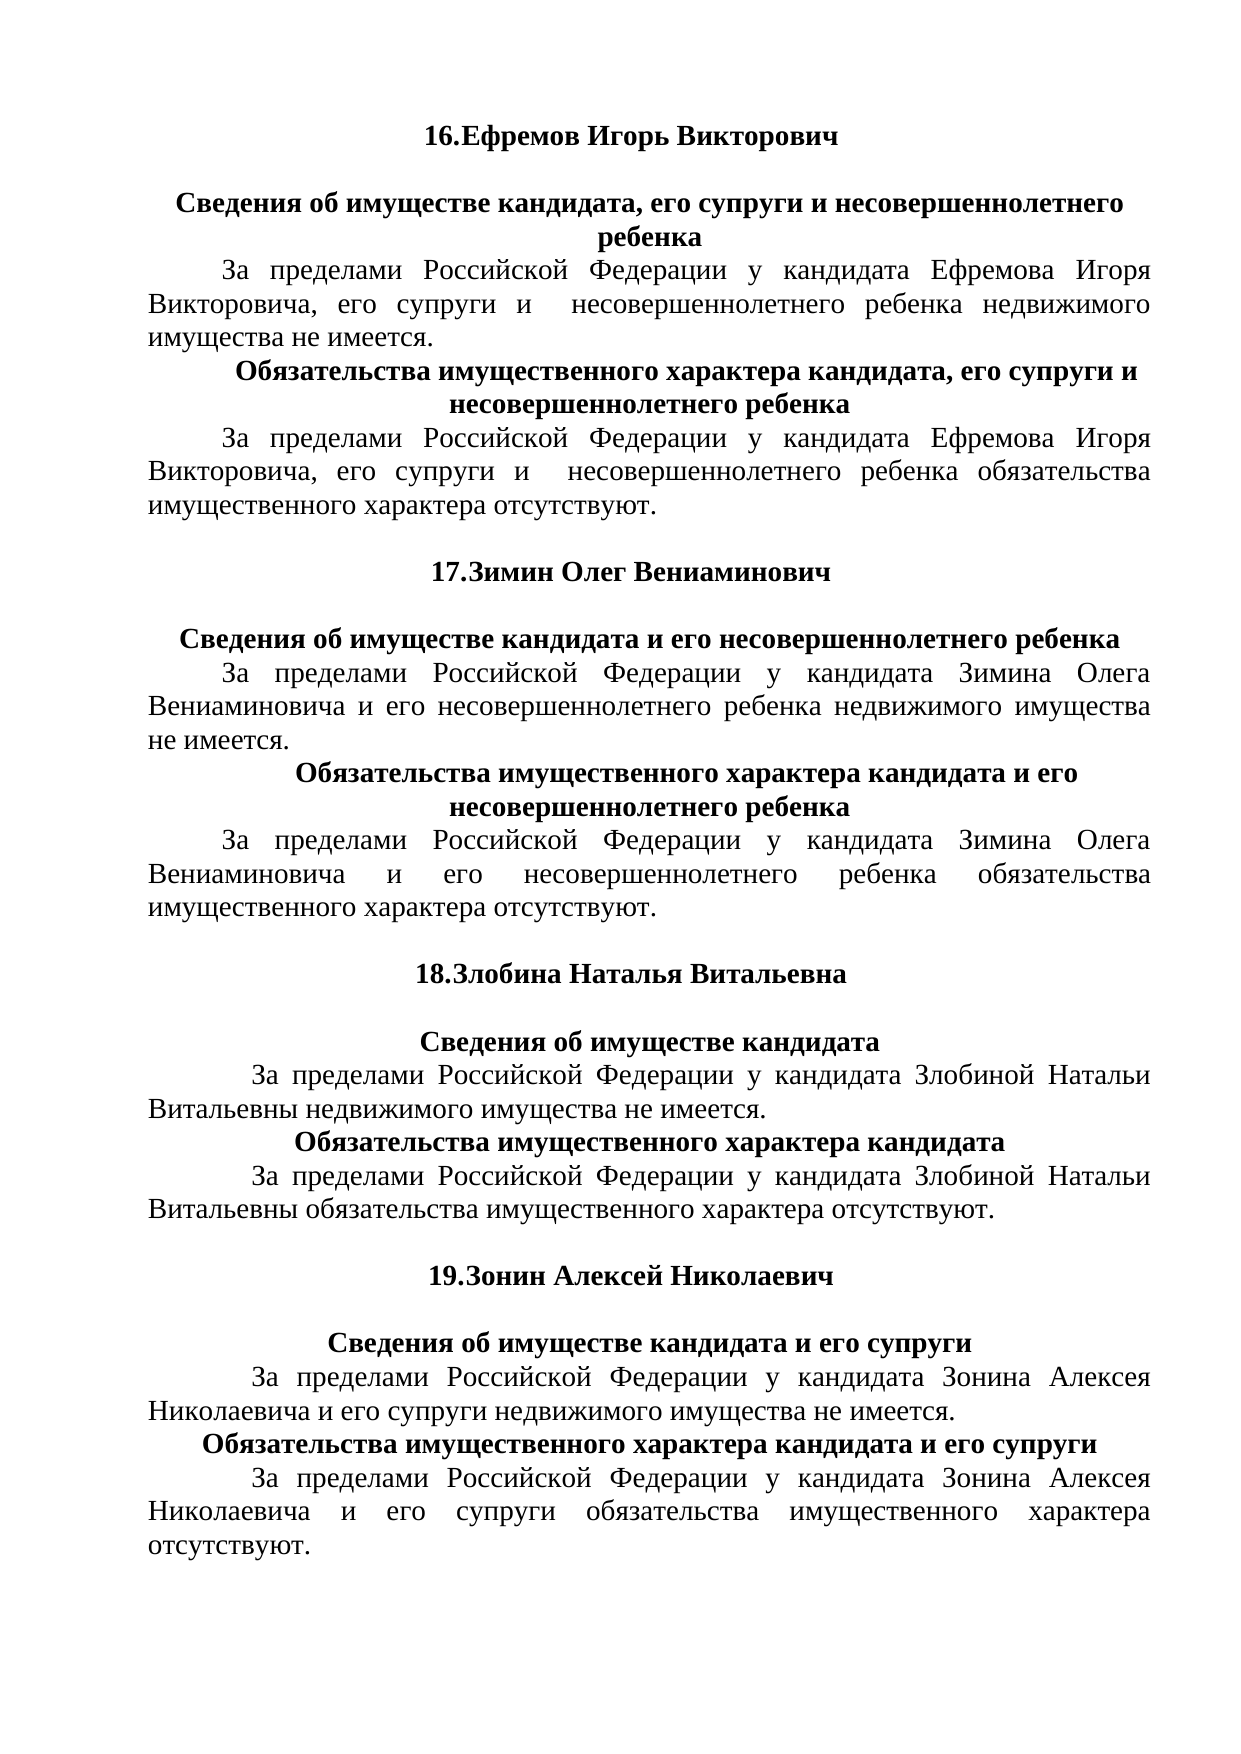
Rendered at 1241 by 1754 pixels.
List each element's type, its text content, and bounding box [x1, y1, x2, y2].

text За пределами Российской Федерации у кандидата Зонина Алексея Николаевича и его супруги недвижимого имущества не имеется. [148, 1359, 1152, 1426]
text За пределами Российской Федерации у кандидата Ефремова Игоря Викторовича, его супруги и несовершеннолетнего ребенка обязательства имущественного характера отсутствуют. [148, 420, 1152, 521]
text Сведения об имуществе кандидата [148, 1024, 1152, 1057]
text За пределами Российской Федерации у кандидата Зимина Олега Вениаминовича и его несовершеннолетнего ребенка обязательства имущественного характера отсутствуют. [148, 822, 1152, 923]
text За пределами Российской Федерации у кандидата Злобиной Натальи Витальевны обязательства имущественного характера отсутствуют. [148, 1158, 1152, 1225]
text Обязательства имущественного характера кандидата и его несовершеннолетнего ребенка [148, 755, 1152, 822]
text Сведения об имуществе кандидата и его супруги [148, 1326, 1152, 1359]
text За пределами Российской Федерации у кандидата Ефремова Игоря Викторовича, его супруги и несовершеннолетнего ребенка недвижимого имущества не имеется. [148, 252, 1152, 353]
text Обязательства имущественного характера кандидата, его супруги и несовершеннолетнего ребенка [148, 353, 1152, 420]
list Ефремов Игорь Викторович [110, 118, 1152, 152]
text За пределами Российской Федерации у кандидата Зимина Олега Вениаминовича и его несовершеннолетнего ребенка недвижимого имущества не имеется. [148, 655, 1152, 755]
list Злобина Наталья Витальевна [110, 957, 1152, 990]
text Обязательства имущественного характера кандидата [148, 1124, 1152, 1158]
text Обязательства имущественного характера кандидата и его супруги [148, 1426, 1152, 1460]
text Сведения об имуществе кандидата и его несовершеннолетнего ребенка [148, 621, 1152, 655]
text За пределами Российской Федерации у кандидата Злобиной Натальи Витальевны недвижимого имущества не имеется. [148, 1057, 1152, 1124]
list Зимин Олег Вениаминович [110, 554, 1152, 588]
list Зонин Алексей Николаевич [110, 1258, 1152, 1292]
text За пределами Российской Федерации у кандидата Зонина Алексея Николаевича и его супруги обязательства имущественного характера отсутствуют. [148, 1460, 1152, 1560]
text Сведения об имуществе кандидата, его супруги и несовершеннолетнего ребенка [148, 185, 1152, 252]
